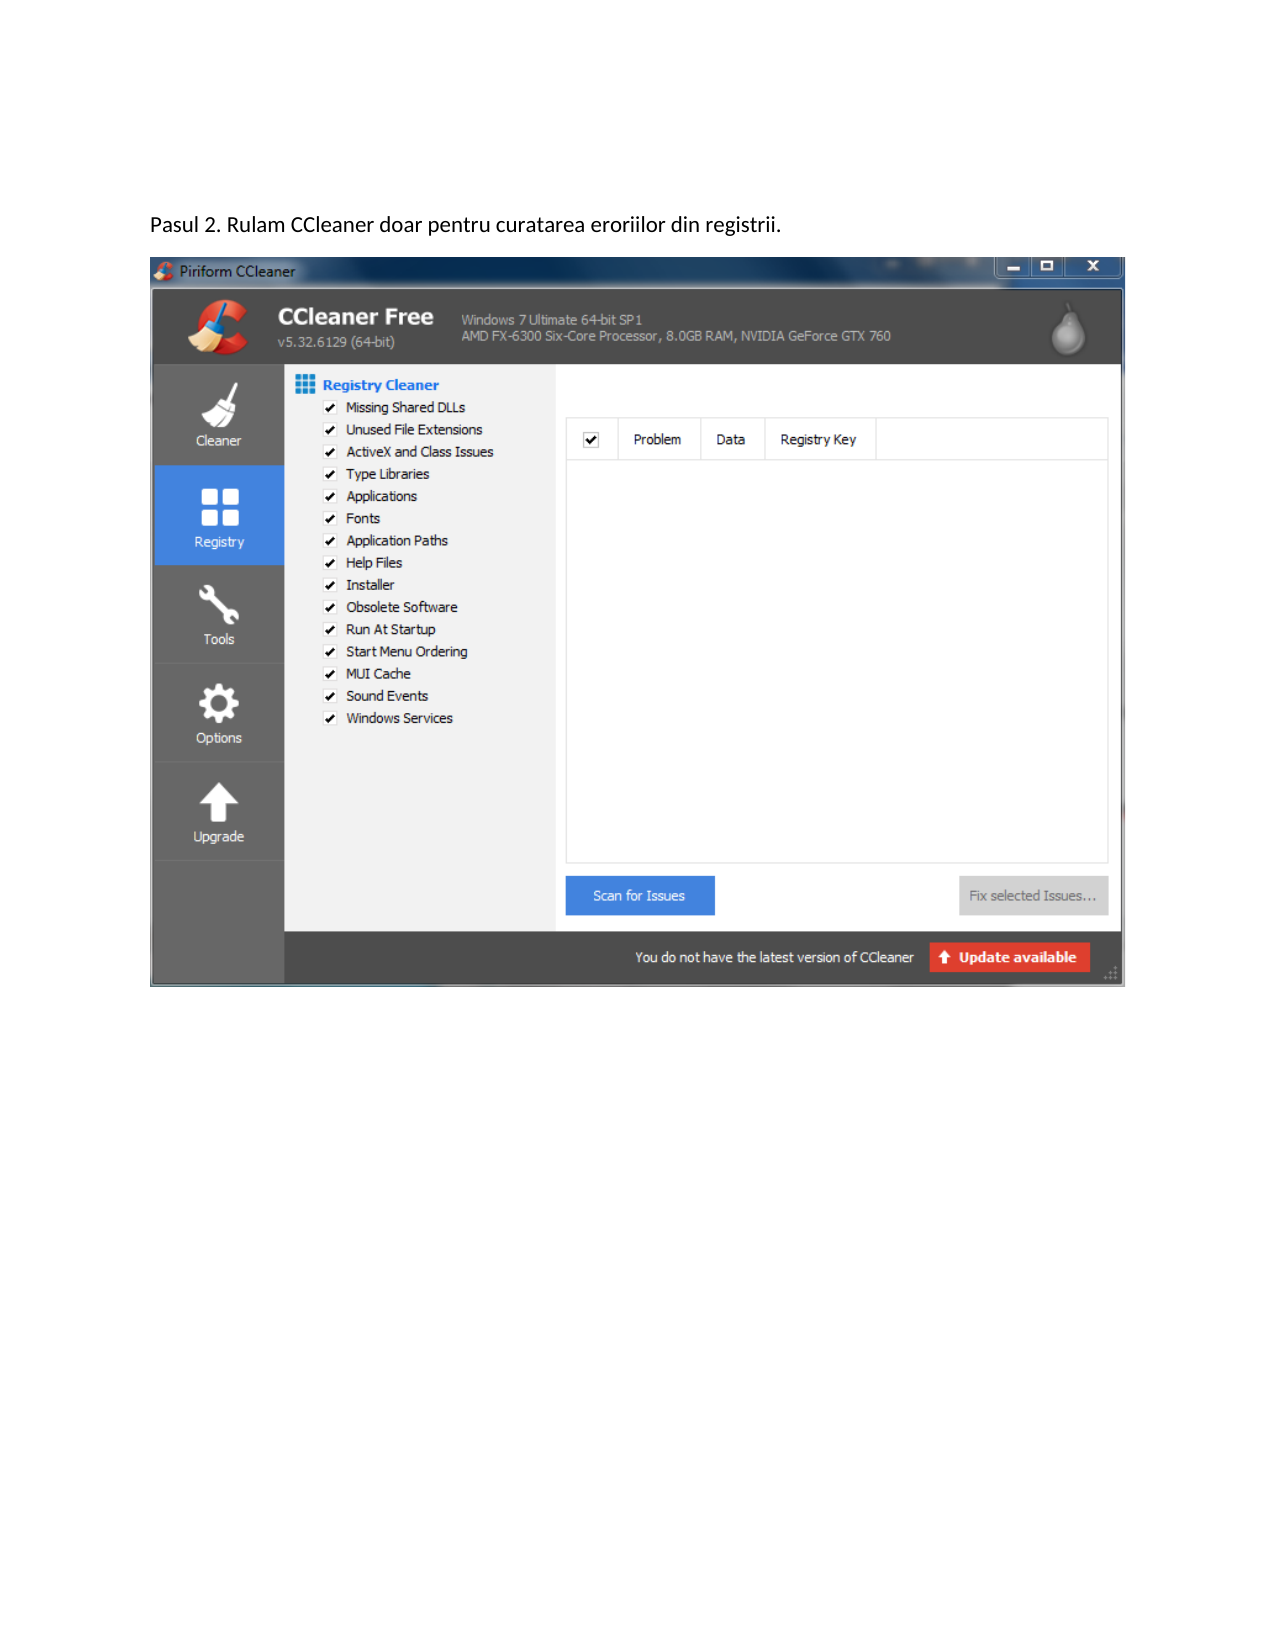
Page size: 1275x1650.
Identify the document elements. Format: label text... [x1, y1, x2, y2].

text Pasul 2. Rulam CCleaner doar pentru curatarea eroriilor din registrii. [150, 150, 1125, 238]
picture [150, 257, 1125, 987]
